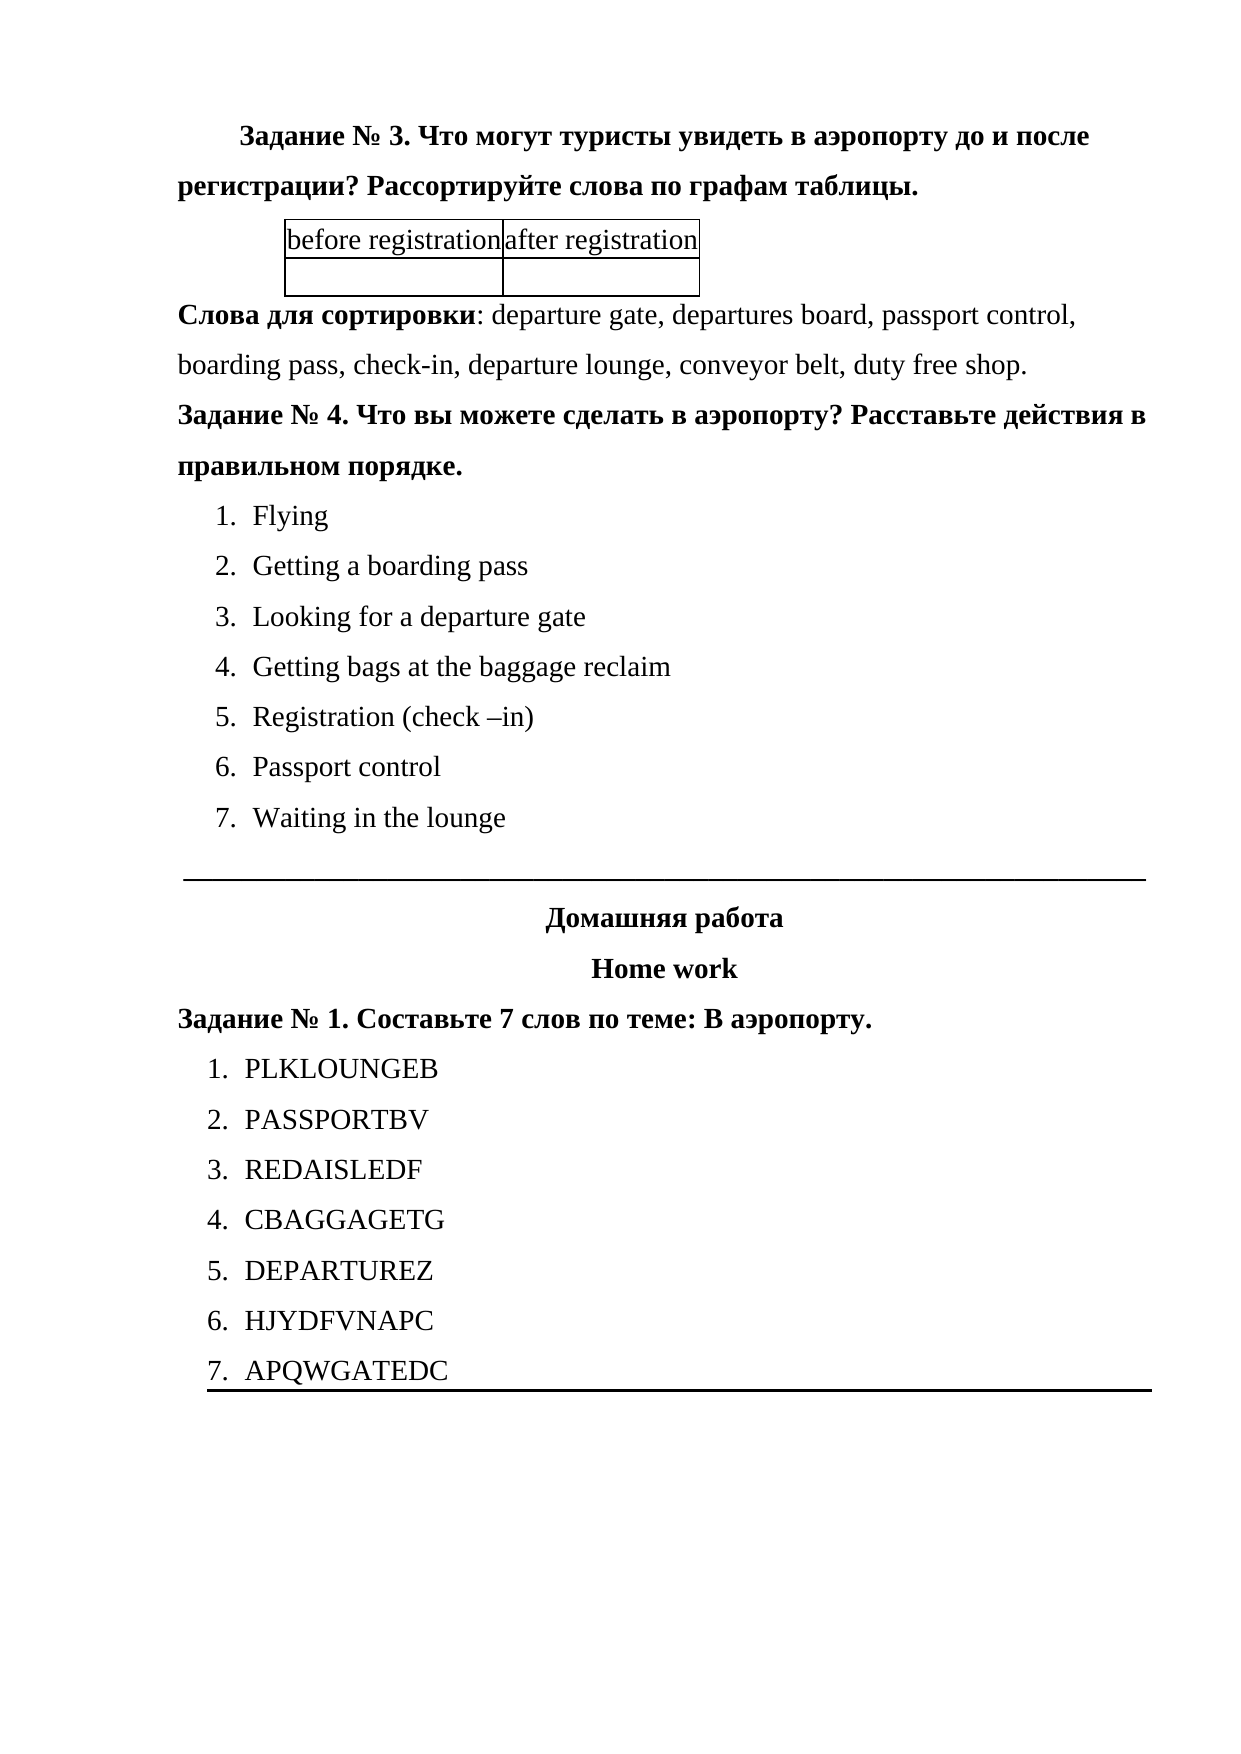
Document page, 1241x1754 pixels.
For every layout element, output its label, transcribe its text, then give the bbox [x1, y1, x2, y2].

list CBAGGAGETG [207, 1202, 1152, 1236]
table_cell [504, 259, 699, 295]
text Задание № 1. Составьте 7 слов по теме: В аэропорту. [177, 1001, 1152, 1035]
text Задание № 3. Что могут туристы увидеть в аэропорту до и после [177, 118, 1152, 152]
list HJYDFVNAPC [207, 1303, 1152, 1337]
list PASSPORTBV [207, 1102, 1152, 1135]
text Home work [177, 951, 1152, 984]
list Passport control [215, 749, 1152, 783]
list DEPARTUREZ [207, 1253, 1152, 1286]
table_cell [286, 259, 502, 295]
table_header before registration [286, 220, 502, 257]
list Getting a boarding pass [215, 548, 1152, 582]
list Looking for a departure gate [215, 599, 1152, 632]
list APQWGATEDC [207, 1353, 1152, 1389]
table_header after registration [504, 220, 699, 257]
text Домашняя работа [177, 901, 1152, 934]
list Getting bags at the baggage reclaim [215, 649, 1152, 682]
list Registration (check –in) [215, 699, 1152, 733]
list Flying [215, 498, 1152, 532]
text __________________________________________________________________ [177, 850, 1152, 884]
list REDAISLEDF [207, 1152, 1152, 1186]
list Waiting in the lounge [215, 800, 1152, 833]
text Задание № 4. Что вы можете сделать в аэропорту? Расставьте действия в правильном порядке. [177, 397, 1152, 481]
list PLKLOUNGEB [207, 1051, 1152, 1085]
text регистрации? Рассортируйте слова по графам таблицы. [177, 168, 1152, 202]
text Слова для сортировки: departure gate, departures board, passport control, boarding pass, check-in, departure lounge, conveyor belt, duty free shop. [177, 297, 1152, 381]
